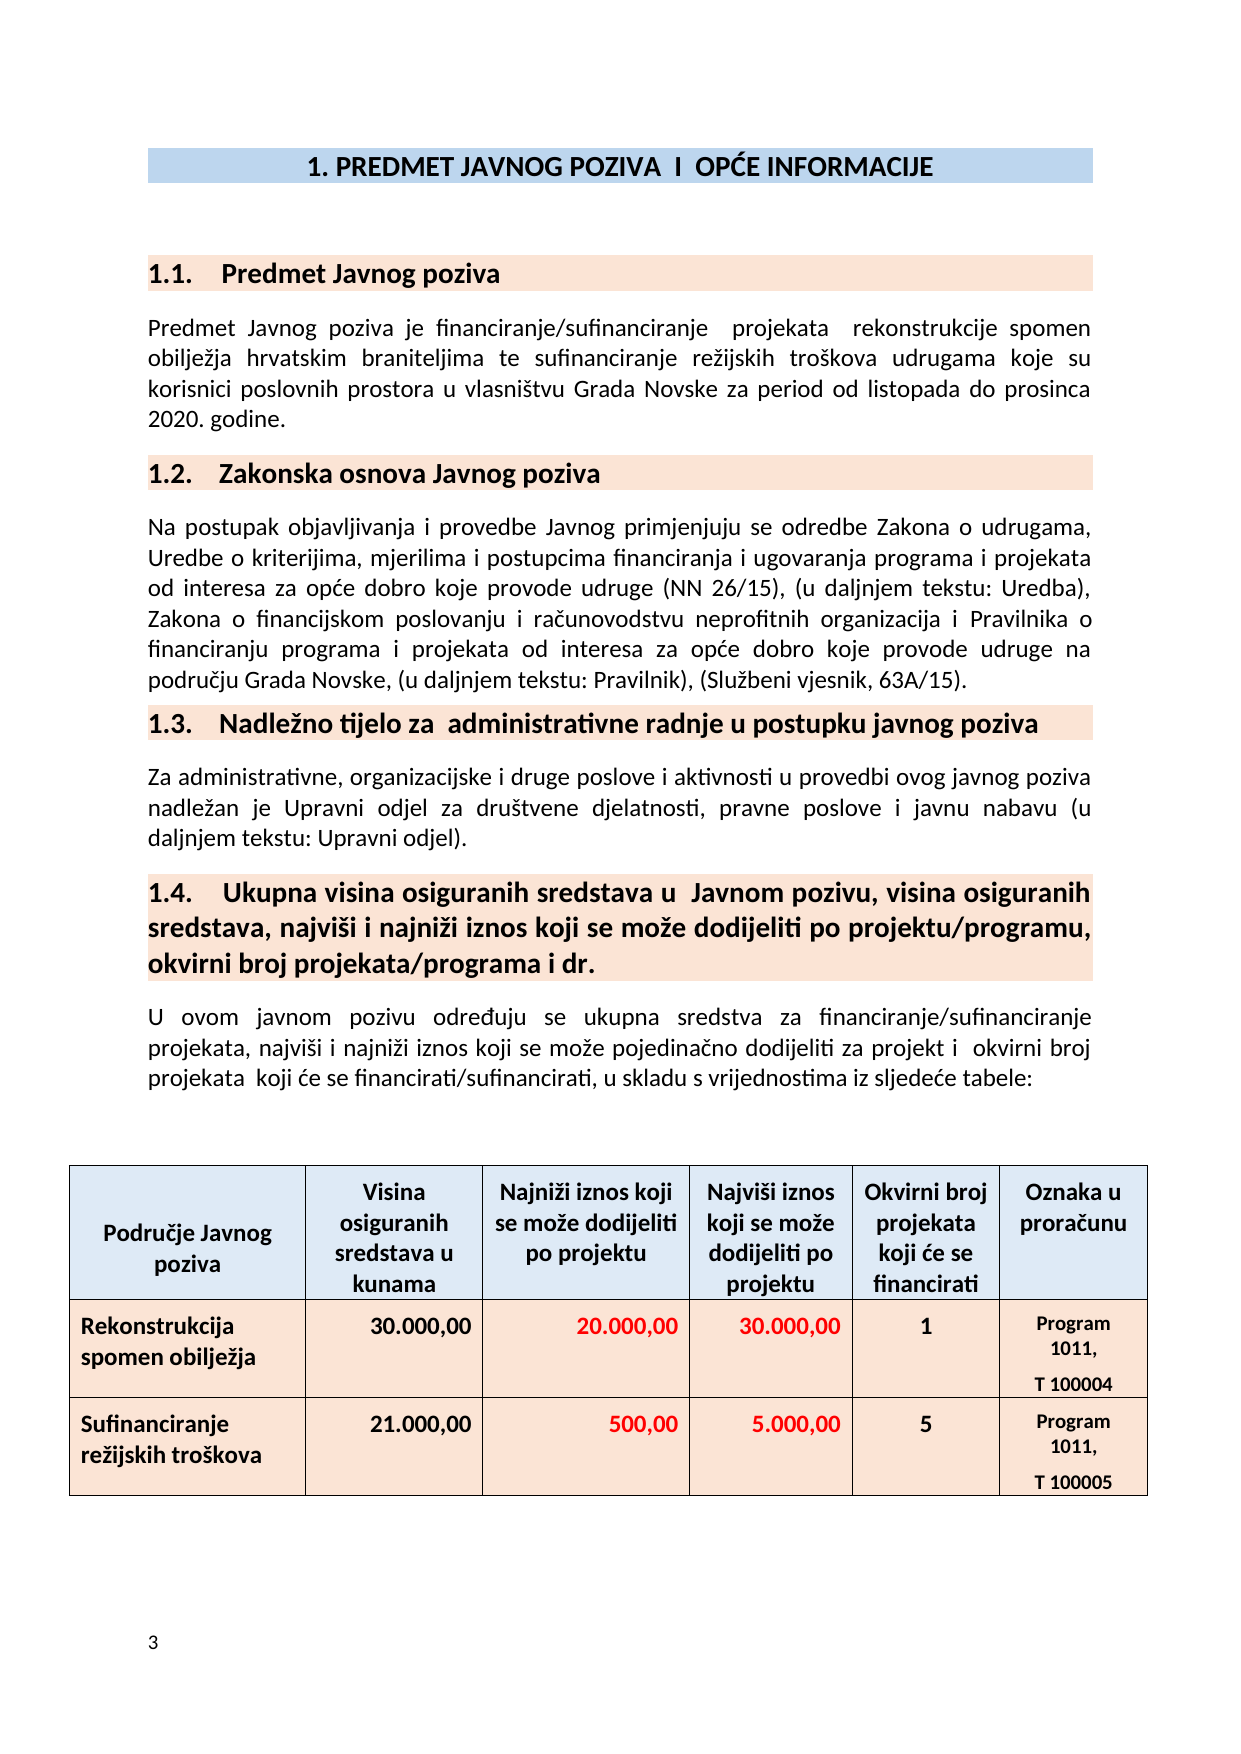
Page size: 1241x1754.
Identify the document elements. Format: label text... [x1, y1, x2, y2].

table_cell Program 1011, T 100005 [1000, 1398, 1147, 1495]
table_cell Program 1011, T 100004 [1000, 1300, 1147, 1397]
table_header Područje Javnog poziva [70, 1166, 305, 1299]
table_cell 1 [853, 1300, 999, 1397]
table_cell Sufinanciranje režijskih troškova [70, 1398, 305, 1495]
text 1.2. Zakonska osnova Javnog poziva [148, 455, 1093, 490]
table_cell Rekonstrukcija spomen obilježja [70, 1300, 305, 1397]
table_cell 5 [853, 1398, 999, 1495]
table_cell 500,00 [483, 1398, 689, 1495]
text Na postupak objavljivanja i provedbe Javnog primjenjuju se odredbe Zakona o udrugama, Uredbe o kriterijima, mjerilima i postupcima financiranja i ugovaranja programa i projekata od interesa za opće dobro koje provode udruge (NN 26/15), (u daljnjem tekstu: Uredba), Zakona o financijskom poslovanju i računovodstvu neprofitnih organizacija i Pravilnika o financiranju programa i projekata od interesa za opće dobro koje provode udruge na području Grada Novske, (u daljnjem tekstu: Pravilnik), (Službeni vjesnik, 63A/15). [148, 511, 1093, 694]
table_cell 21.000,00 [306, 1398, 482, 1495]
table_header Najniži iznos koji se može dodijeliti po projektu [483, 1166, 689, 1299]
text U ovom javnom pozivu određuju se ukupna sredstva za financiranje/sufinanciranje projekata, najviši i najniži iznos koji se može pojedinačno dodijeliti za projekt i okvirni broj projekata koji će se financirati/sufinancirati, u skladu s vrijednostima iz sljedeće tabele: [148, 1001, 1093, 1093]
text 1. PREDMET JAVNOG POZIVA I OPĆE INFORMACIJE [148, 148, 1093, 183]
text 1.3. Nadležno tijelo za administrativne radnje u postupku javnog poziva [148, 705, 1093, 740]
text Za administrativne, organizacijske i druge poslove i aktivnosti u provedbi ovog javnog poziva nadležan je Upravni odjel za društvene djelatnosti, pravne poslove i javnu nabavu (u daljnjem tekstu: Upravni odjel). [148, 761, 1093, 853]
text 1.4. Ukupna visina osiguranih sredstava u Javnom pozivu, visina osiguranih sredstava, najviši i najniži iznos koji se može dodijeliti po projektu/programu, okvirni broj projekata/programa i dr. [148, 874, 1093, 981]
table_header Visina osiguranih sredstava u kunama [306, 1166, 482, 1299]
table_cell 20.000,00 [483, 1300, 689, 1397]
table_header Najviši iznos koji se može dodijeliti po projektu [690, 1166, 852, 1299]
list Predmet Javnog poziva [148, 255, 1093, 291]
table_header Okvirni broj projekata koji će se financirati [853, 1166, 999, 1299]
table_cell 30.000,00 [690, 1300, 852, 1397]
table_cell 5.000,00 [690, 1398, 852, 1495]
table_cell 30.000,00 [306, 1300, 482, 1397]
table_header Oznaka u proračunu [1000, 1166, 1147, 1299]
text Predmet Javnog poziva je financiranje/sufinanciranje projekata rekonstrukcije spomen obilježja hrvatskim braniteljima te sufinanciranje režijskih troškova udrugama koje su korisnici poslovnih prostora u vlasništvu Grada Novske za period od listopada do prosinca 2020. godine. [148, 312, 1093, 434]
